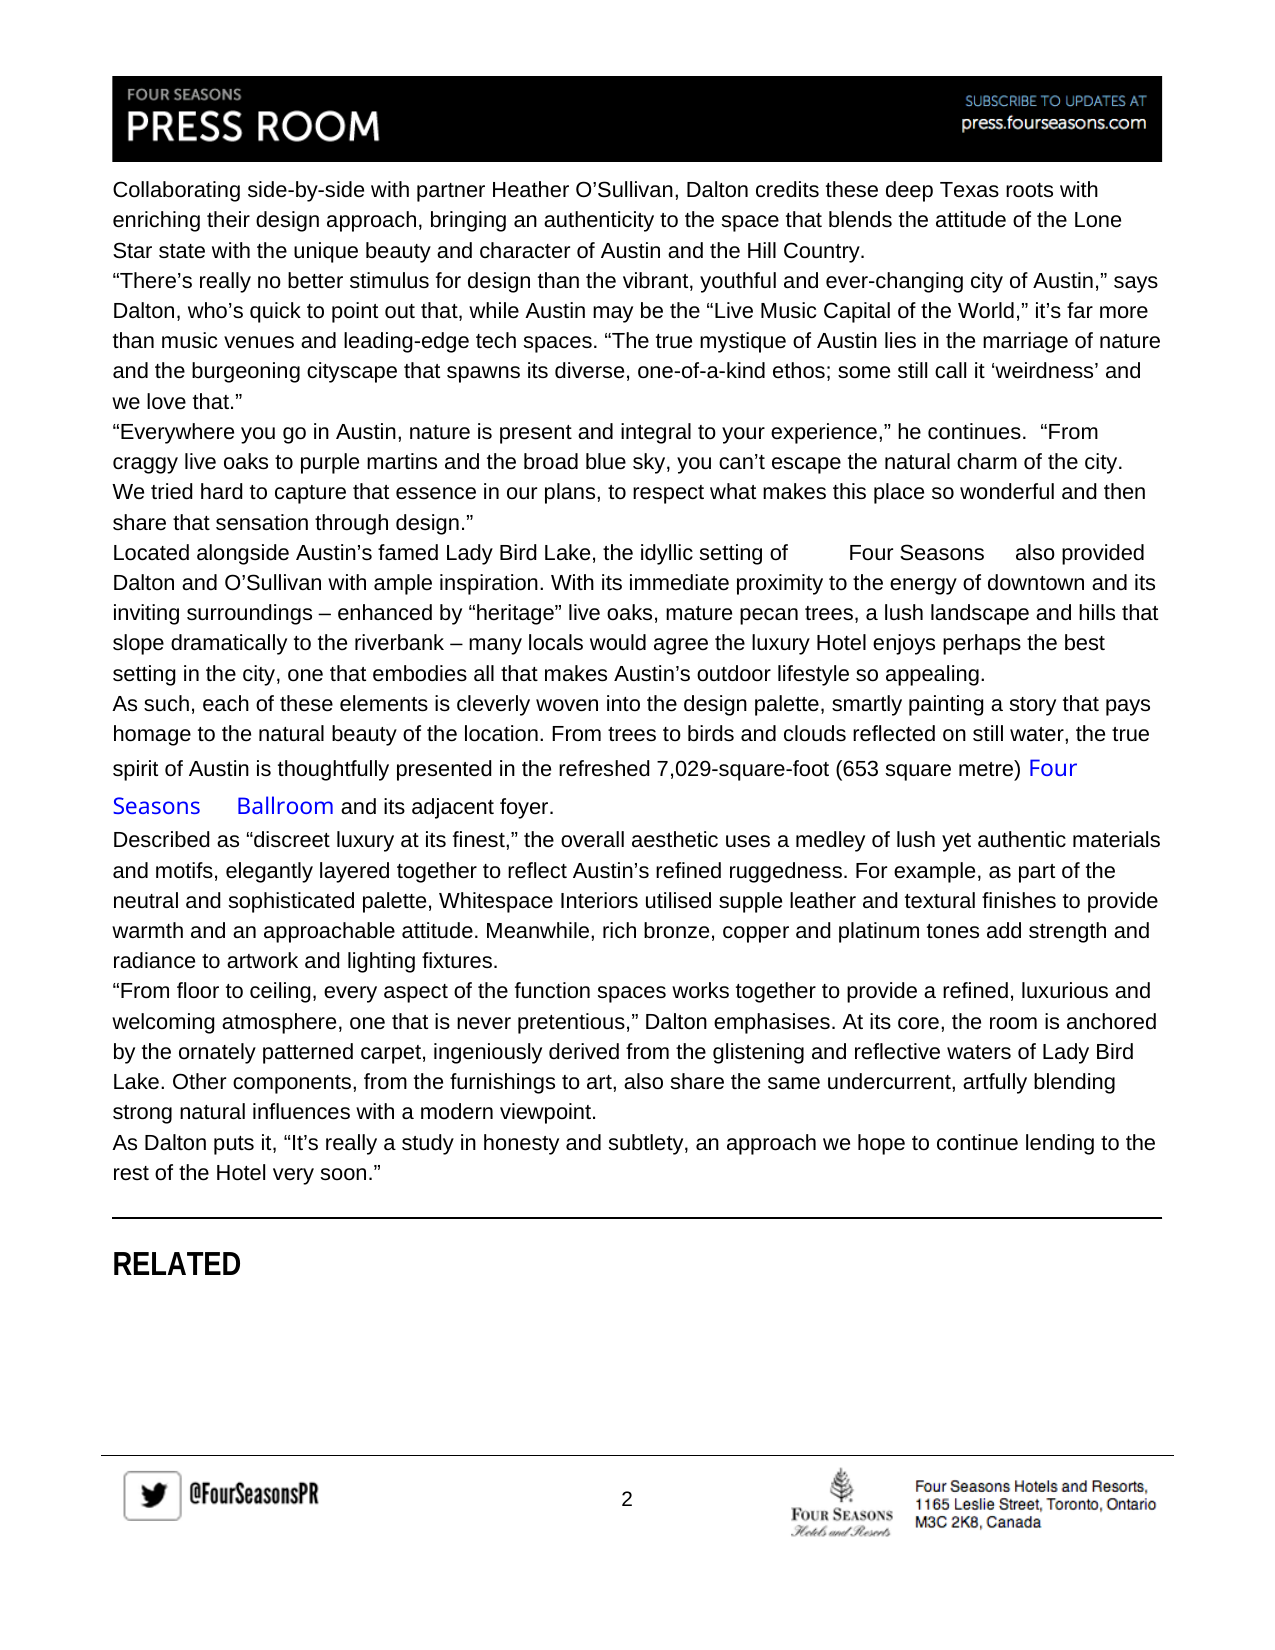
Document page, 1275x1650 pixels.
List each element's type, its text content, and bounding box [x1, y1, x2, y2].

text Located alongside Austin’s famed Lady Bird Lake, the idyllic setting of Four Seasons also provided Dalton and O’Sullivan with ample inspiration. With its immediate proximity to the energy of downtown and its inviting surroundings – enhanced by “heritage” live oaks, mature pecan trees, a lush landscape and hills that slope dramatically to the riverbank – many locals would agree the luxury Hotel enjoys perhaps the best setting in the city, one that embodies all that makes Austin’s outdoor lifestyle so appealing. [112, 540, 1162, 686]
text As Dalton puts it, “It’s really a study in honesty and subtlety, an approach we hope to continue lending to the rest of the Hotel very soon.” [112, 1129, 1162, 1185]
text Collaborating side-by-side with partner Heather O’Sullivan, Dalton credits these deep Texas roots with enriching their design approach, bringing an authenticity to the space that blends the attitude of the Lone Star state with the unique beauty and character of Austin and the Hill Country. [112, 177, 1162, 263]
subtitle RELATED [112, 1244, 1162, 1282]
picture [780, 1456, 1163, 1543]
text “There’s really no better stimulus for design than the vibrant, youthful and ever-changing city of Austin,” says Dalton, who’s quick to point out that, while Austin may be the “Live Music Capital of the World,” it’s far more than music venues and leading-edge tech spaces. “The true mystique of Austin lies in the marriage of nature and the burgeoning cityscape that spawns its diverse, one-of-a-kind ethos; some still call it ‘weirdness’ and we love that.” [112, 268, 1162, 414]
text As such, each of these elements is cleverly woven into the design palette, smartly painting a story that pays homage to the natural beauty of the location. From trees to birds and clouds reflected on still water, the true spirit of Austin is thoughtfully presented in the refreshed 7,029-square-foot (653 square metre) Four Seasons Ballroom and its adjacent foyer. [112, 691, 1162, 821]
picture [112, 1458, 469, 1540]
text “Everywhere you go in Austin, nature is present and integral to your experience,” he continues. “From craggy live oaks to purple martins and the broad blue sky, you can’t escape the natural charm of the city. We tried hard to capture that essence in our plans, to respect what makes this place so wonderful and then share that sensation through design.” [112, 419, 1162, 535]
text Described as “discreet luxury at its finest,” the overall aesthetic uses a medley of lush yet authentic materials and motifs, elegantly layered together to reflect Austin’s refined ruggedness. For example, as part of the neutral and sophisticated palette, Whitespace Interiors utilised supple leather and textural finishes to provide warmth and an approachable attitude. Meanwhile, rich bronze, copper and platinum tones add strength and radiance to artwork and lighting fixtures. [112, 827, 1162, 973]
picture [112, 76, 1163, 162]
text “From floor to ceiling, every aspect of the function spaces works together to provide a refined, luxurious and welcoming atmosphere, one that is never pretentious,” Dalton emphasises. At its core, the room is anchored by the ornately patterned carpet, ingeniously derived from the glistening and reflective waters of Lady Bird Lake. Other components, from the furnishings to art, also share the same undercurrent, artfully blending strong natural influences with a modern viewpoint. [112, 978, 1162, 1124]
